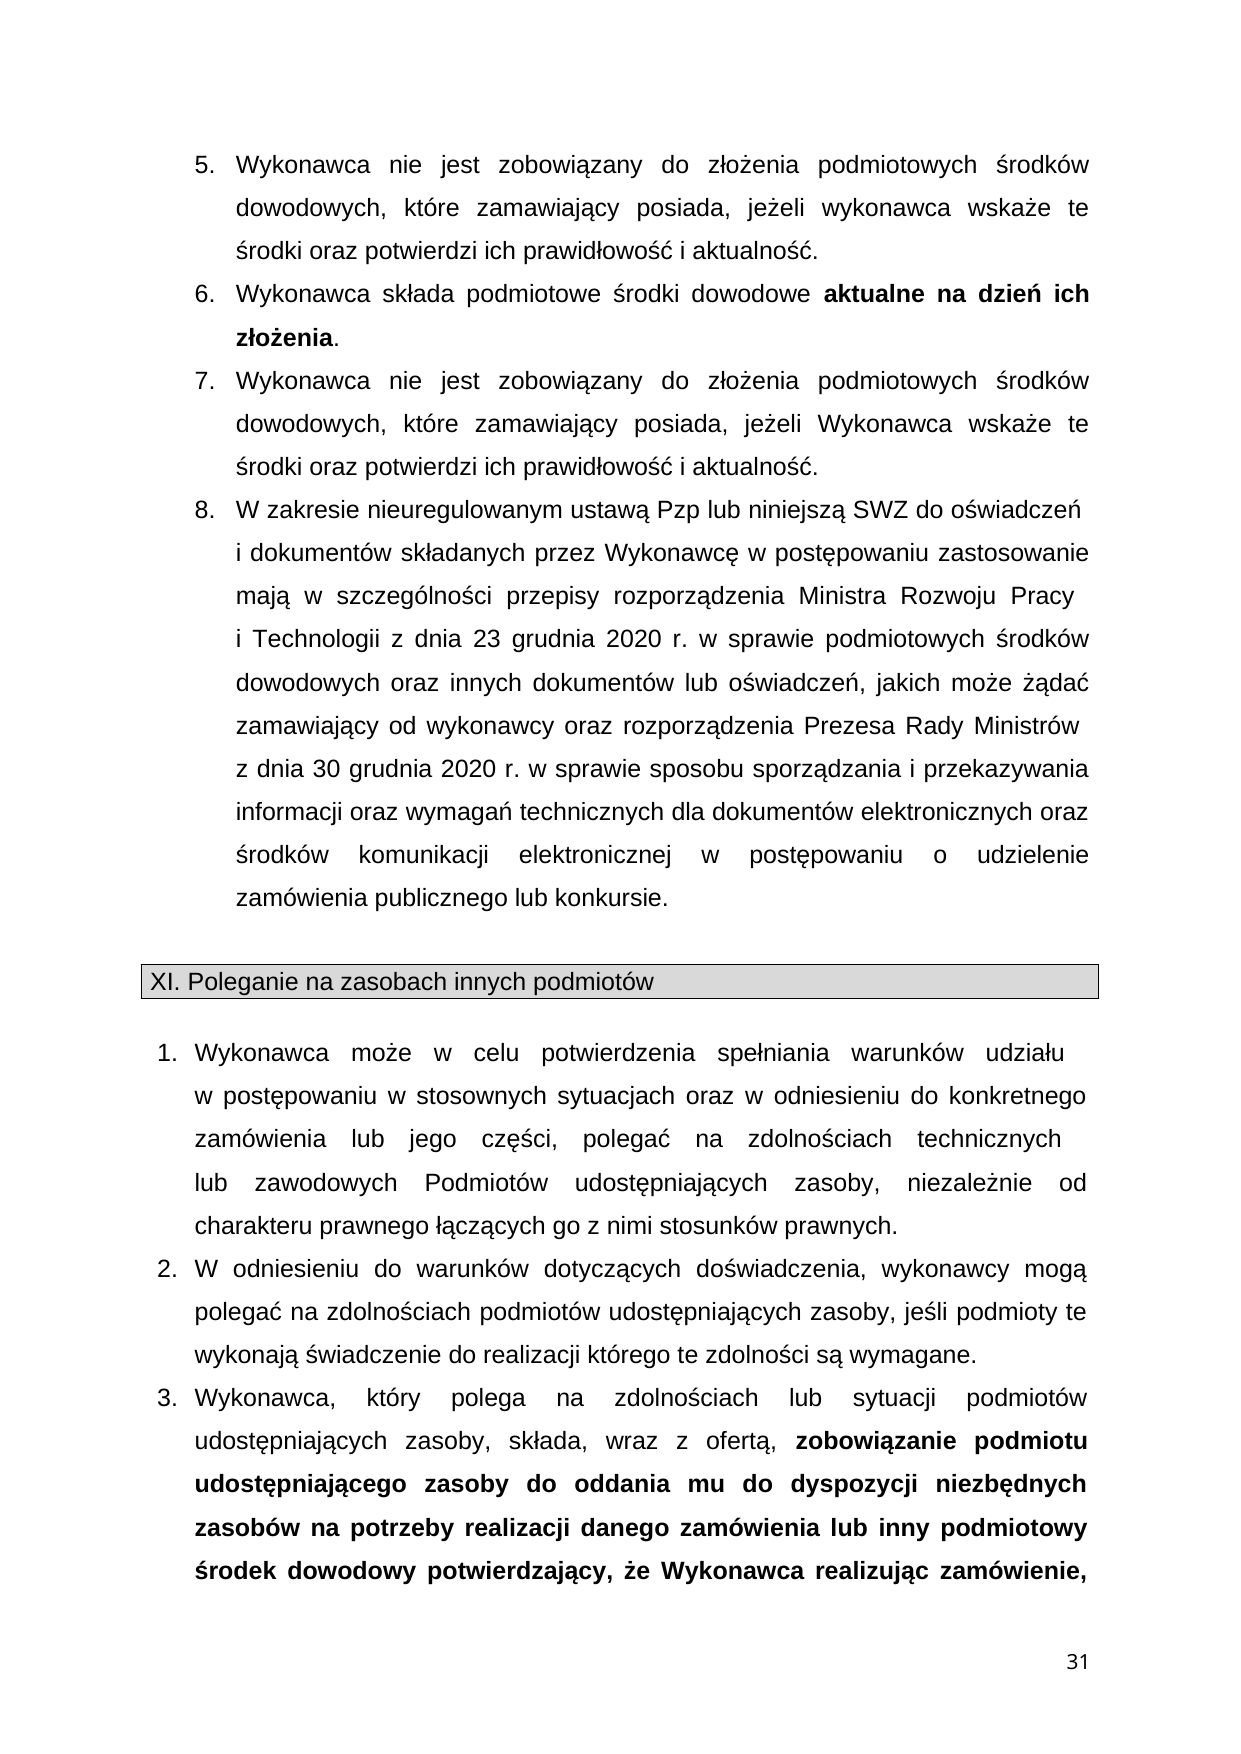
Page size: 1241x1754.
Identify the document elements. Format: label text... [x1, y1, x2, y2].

subtitle XI. Poleganie na zasobach innych podmiotów [142, 965, 1098, 998]
list Wykonawca składa podmiotowe środki dowodowe aktualne na dzień ich złożenia. [194, 279, 1090, 351]
list Wykonawca nie jest zobowiązany do złożenia podmiotowych środków dowodowych, które zamawiający posiada, jeżeli Wykonawca wskaże te środki oraz potwierdzi ich prawidłowość i aktualność. [194, 366, 1090, 481]
list Wykonawca nie jest zobowiązany do złożenia podmiotowych środków dowodowych, które zamawiający posiada, jeżeli wykonawca wskaże te środki oraz potwierdzi ich prawidłowość i aktualność. [194, 150, 1090, 265]
list W odniesieniu do warunków dotyczących doświadczenia, wykonawcy mogą polegać na zdolnościach podmiotów udostępniających zasoby, jeśli podmioty te wykonają świadczenie do realizacji którego te zdolności są wymagane. [157, 1254, 1088, 1369]
list W zakresie nieuregulowanym ustawą Pzp lub niniejszą SWZ do oświadczeń i dokumentów składanych przez Wykonawcę w postępowaniu zastosowanie mają w szczególności przepisy rozporządzenia Ministra Rozwoju Pracy i Technologii z dnia 23 grudnia 2020 r. w sprawie podmiotowych środków dowodowych oraz innych dokumentów lub oświadczeń, jakich może żądać zamawiający od wykonawcy oraz rozporządzenia Prezesa Rady Ministrów z dnia 30 grudnia 2020 r. w sprawie sposobu sporządzania i przekazywania informacji oraz wymagań technicznych dla dokumentów elektronicznych oraz środków komunikacji elektronicznej w postępowaniu o udzielenie zamówienia publicznego lub konkursie. [194, 495, 1090, 912]
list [157, 1383, 1088, 1584]
list Wykonawca może w celu potwierdzenia spełniania warunków udziału w postępowaniu w stosownych sytuacjach oraz w odniesieniu do konkretnego zamówienia lub jego części, polegać na zdolnościach technicznych lub zawodowych Podmiotów udostępniających zasoby, niezależnie od charakteru prawnego łączących go z nimi stosunków prawnych. [157, 1038, 1088, 1239]
